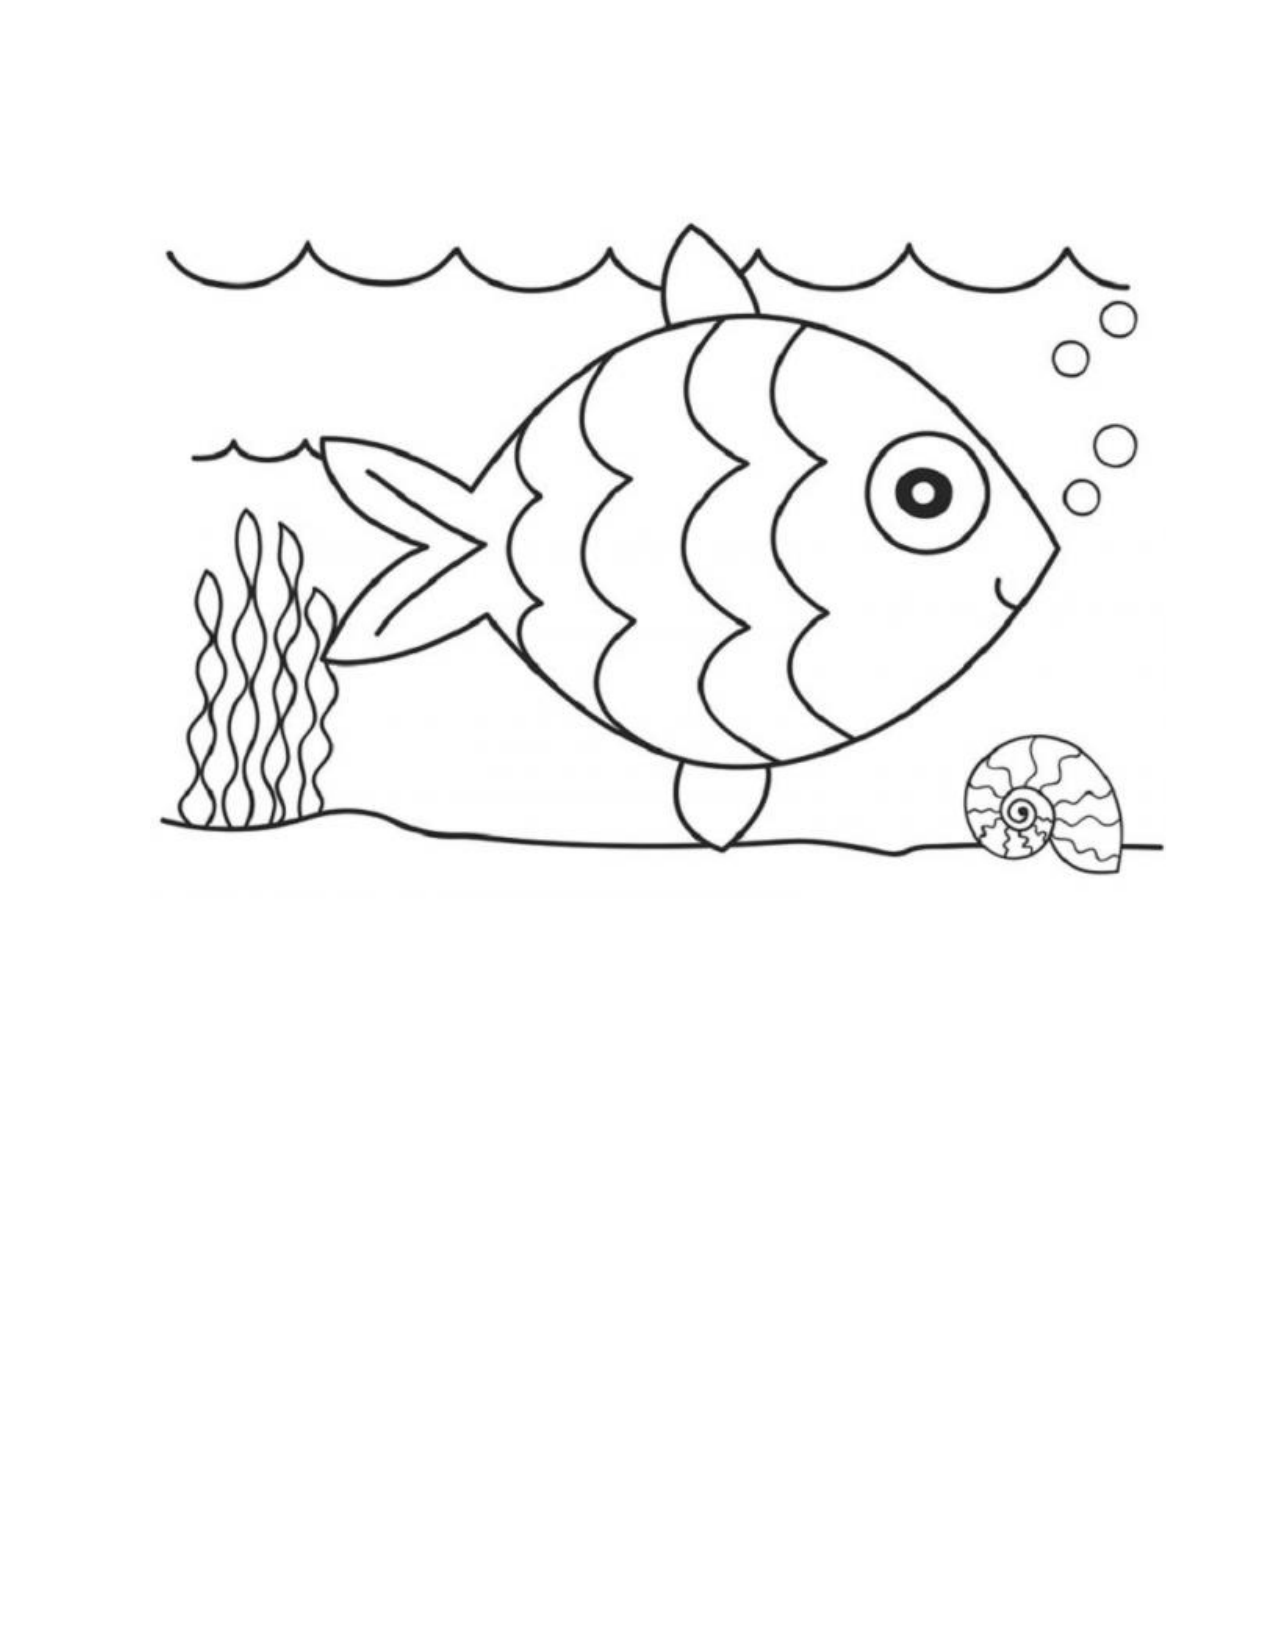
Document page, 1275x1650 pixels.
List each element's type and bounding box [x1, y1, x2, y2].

picture [150, 178, 1167, 899]
